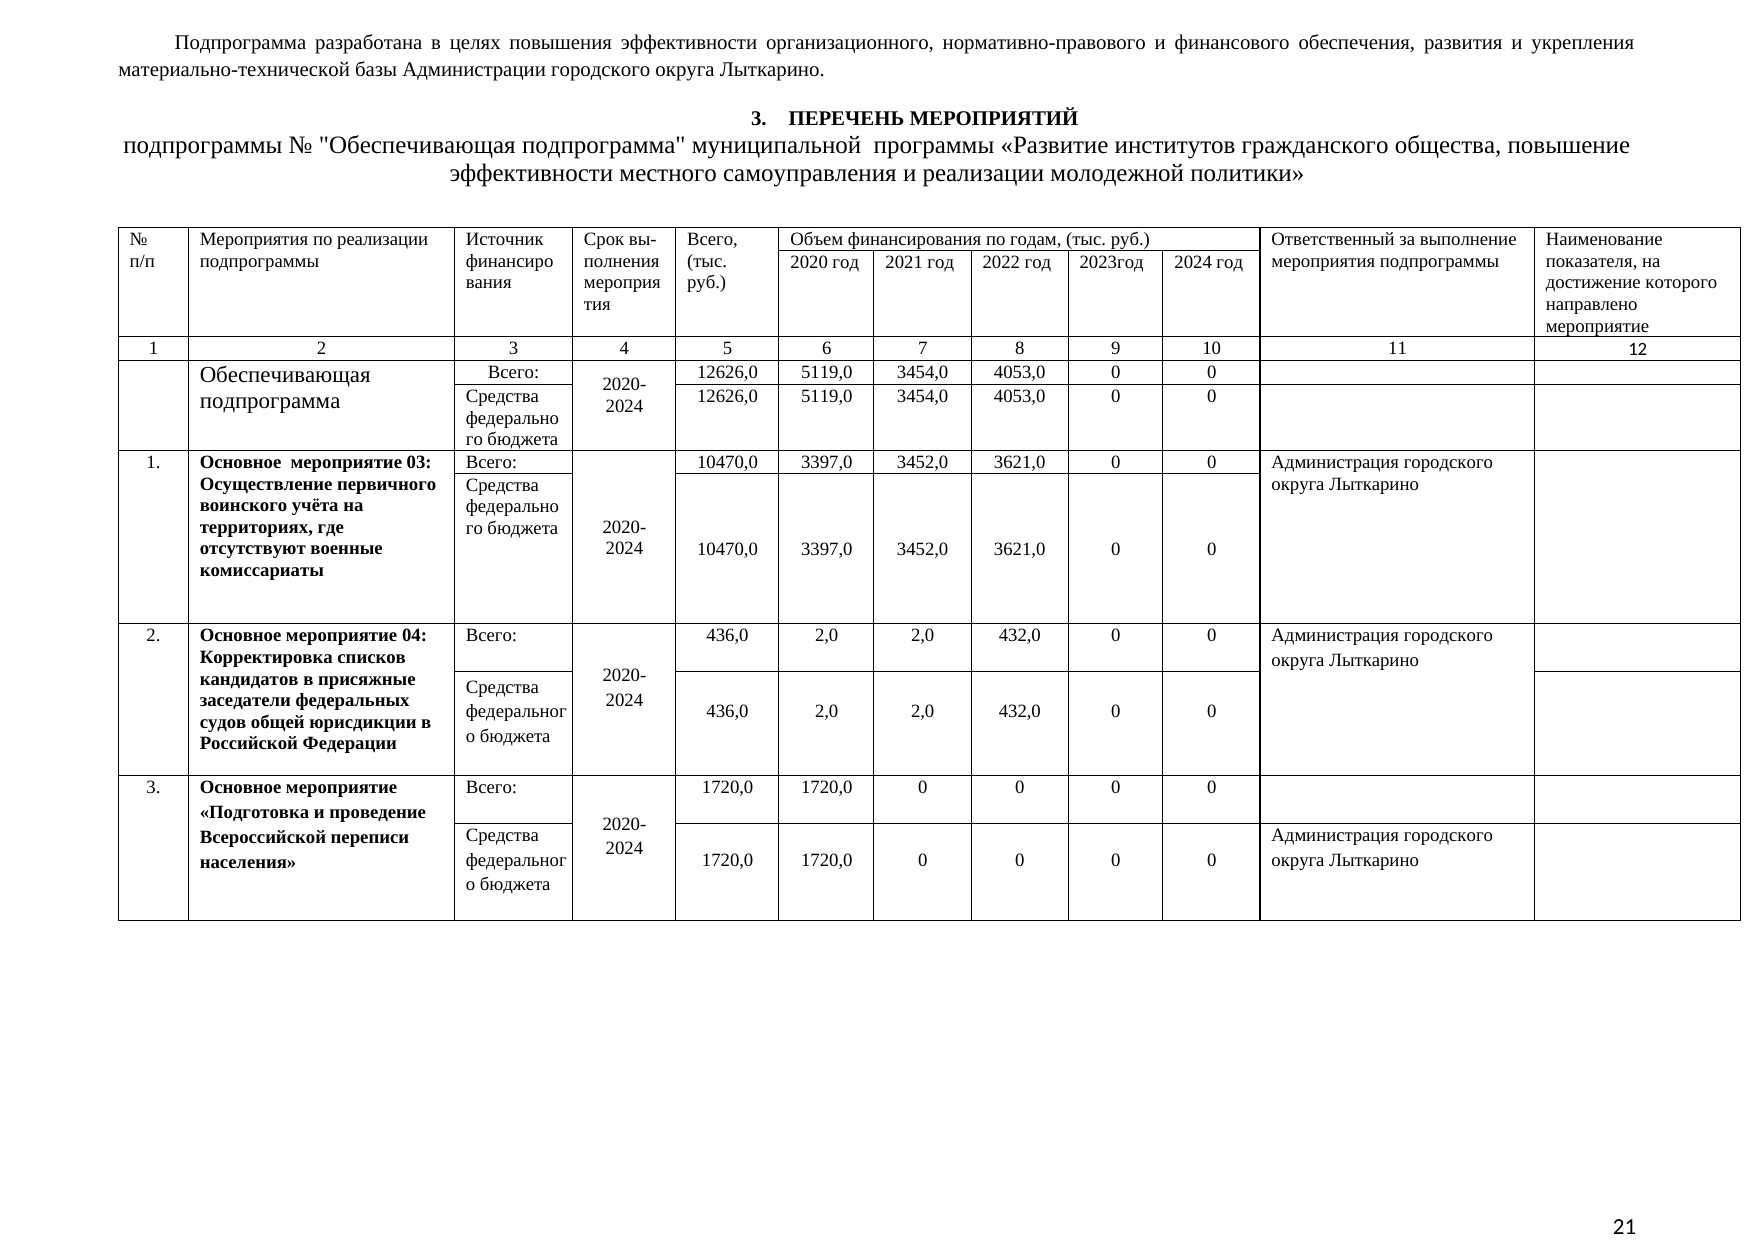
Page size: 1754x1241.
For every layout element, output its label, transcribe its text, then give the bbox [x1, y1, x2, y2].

table_cell 0 [972, 776, 1068, 823]
table_cell 436,0 [676, 624, 778, 671]
table_cell Обеспечивающая подпрограмма [189, 361, 454, 450]
table_cell 12626,0 [676, 385, 778, 450]
table_cell [1535, 776, 1740, 823]
table_cell Основное мероприятие 04: Корректировка списков кандидатов в присяжные заседатели федеральных судов общей юрисдикции в Российской Федерации [189, 624, 454, 775]
table_header Ответственный за выполнение мероприятия подпрограммы [1261, 228, 1534, 336]
table_cell [1535, 624, 1740, 671]
table_cell 2020-2024 [573, 624, 675, 775]
table_cell 3621,0 [972, 474, 1068, 623]
table_cell 5119,0 [779, 385, 873, 450]
table_cell [1261, 776, 1534, 823]
table_cell Средства федерального бюджета [455, 385, 572, 450]
table_cell 1 [119, 337, 188, 360]
table_cell 0 [874, 824, 971, 919]
table_cell 0 [1069, 451, 1162, 472]
table_cell 10470,0 [676, 451, 778, 472]
table_header № п/п [119, 228, 188, 336]
table_cell 2023год [1069, 251, 1162, 336]
table_cell 4053,0 [972, 385, 1068, 450]
table_cell [1535, 451, 1740, 623]
table_cell 3454,0 [874, 385, 971, 450]
table_cell 2020-2024 [573, 776, 675, 919]
table_cell 4 [573, 337, 675, 360]
table_cell 0 [1069, 624, 1162, 671]
table_cell 0 [1163, 776, 1259, 823]
table_cell 432,0 [972, 624, 1068, 671]
table_cell 0 [1069, 672, 1162, 775]
table_cell 3452,0 [874, 474, 971, 623]
table_cell 1720,0 [676, 776, 778, 823]
table_cell 12626,0 [676, 361, 778, 384]
table_cell 8 [972, 337, 1068, 360]
table_cell Администрация городского округа Лыткарино [1261, 451, 1534, 623]
table_cell 3621,0 [972, 451, 1068, 472]
table_header Источник финансирования [455, 228, 572, 336]
table_cell 2021 год [874, 251, 971, 336]
table_cell 2020-2024 [573, 361, 675, 450]
table_cell [1535, 385, 1740, 450]
table_header Объем финансирования по годам, (тыс. руб.) [779, 228, 1259, 250]
table_cell 10 [1163, 337, 1259, 360]
table_cell 1720,0 [779, 824, 873, 919]
table_cell 0 [1163, 361, 1259, 384]
table_cell 6 [779, 337, 873, 360]
table_cell 3397,0 [779, 451, 873, 472]
text Подпрограмма разработана в целях повышения эффективности организационного, нормативно-правового и финансового обеспечения, развития и укрепления материально-технической базы Администрации городского округа Лыткарино. [118, 29, 1636, 81]
table_header Всего, (тыс. руб.) [676, 228, 778, 336]
table_cell 0 [1163, 474, 1259, 623]
table_cell 436,0 [676, 672, 778, 775]
table_cell Основное мероприятие «Подготовка и проведение Всероссийской переписи населения» [189, 776, 454, 919]
table_cell 5119,0 [779, 361, 873, 384]
table_header Мероприятия по реализации подпрограммы [189, 228, 454, 336]
table_cell 2020 год [779, 251, 873, 336]
table_cell 0 [1163, 451, 1259, 472]
table_cell 0 [1069, 776, 1162, 823]
table_cell Всего: [455, 451, 572, 472]
table_cell 2020-2024 [573, 451, 675, 623]
table_cell 11 [1261, 337, 1534, 360]
table_cell 1720,0 [779, 776, 873, 823]
table_cell 3452,0 [874, 451, 971, 472]
table_cell 3 [455, 337, 572, 360]
table_cell 0 [1069, 385, 1162, 450]
table_cell 0 [1069, 824, 1162, 919]
table_cell 2 [189, 337, 454, 360]
text подпрограммы № "Обеспечивающая подпрограмма" муниципальной программы «Развитие институтов гражданского общества, повышение эффективности местного самоуправления и реализации молодежной политики» [118, 130, 1636, 187]
table_cell 9 [1069, 337, 1162, 360]
table_cell Основное мероприятие 03: Осуществление первичного воинского учёта на территориях, где отсутствуют военные комиссариаты [189, 451, 454, 623]
table_cell [119, 361, 188, 450]
table_cell 0 [1163, 824, 1259, 919]
table_cell 1720,0 [676, 824, 778, 919]
table_cell Средства федерального бюджета [455, 672, 572, 775]
list ПЕРЕЧЕНЬ МЕРОПРИЯТИЙ [193, 106, 1636, 130]
table_cell 2. [119, 624, 188, 775]
table_cell 4053,0 [972, 361, 1068, 384]
table_cell 0 [972, 824, 1068, 919]
table_cell 0 [1069, 474, 1162, 623]
table_cell [1535, 824, 1740, 919]
table_cell 5 [676, 337, 778, 360]
table_cell 0 [1163, 624, 1259, 671]
table_cell Всего: [455, 624, 572, 671]
table_cell [1535, 672, 1740, 775]
table_cell 0 [1163, 672, 1259, 775]
table_cell 2,0 [779, 624, 873, 671]
table_cell 2,0 [874, 672, 971, 775]
table_header Срок вы-полнения мероприятия [573, 228, 675, 336]
table_cell 10470,0 [676, 474, 778, 623]
table_cell [1261, 385, 1534, 450]
table_cell Всего: [455, 776, 572, 823]
table_header Наименование показателя, на достижение которого направлено мероприятие [1535, 228, 1740, 336]
table_cell 0 [874, 776, 971, 823]
table_cell 7 [874, 337, 971, 360]
table_cell 432,0 [972, 672, 1068, 775]
table_cell 2022 год [972, 251, 1068, 336]
table_cell 2,0 [779, 672, 873, 775]
table_cell 3397,0 [779, 474, 873, 623]
table_cell 0 [1069, 361, 1162, 384]
table_cell 3454,0 [874, 361, 971, 384]
table_cell Средства федерального бюджета [455, 824, 572, 919]
table_cell Администрация городского округа Лыткарино [1261, 824, 1534, 919]
table_cell 0 [1163, 385, 1259, 450]
table_cell 3. [119, 776, 188, 919]
table_cell [1261, 361, 1534, 384]
table_cell 2024 год [1163, 251, 1259, 336]
table_cell Средства федерального бюджета [455, 474, 572, 623]
table_cell [1535, 361, 1740, 384]
table_cell Всего: [455, 361, 572, 384]
table_cell 1. [119, 451, 188, 623]
table_cell 12 [1535, 337, 1740, 360]
table_cell Администрация городского округа Лыткарино [1261, 624, 1534, 775]
table_cell 2,0 [874, 624, 971, 671]
